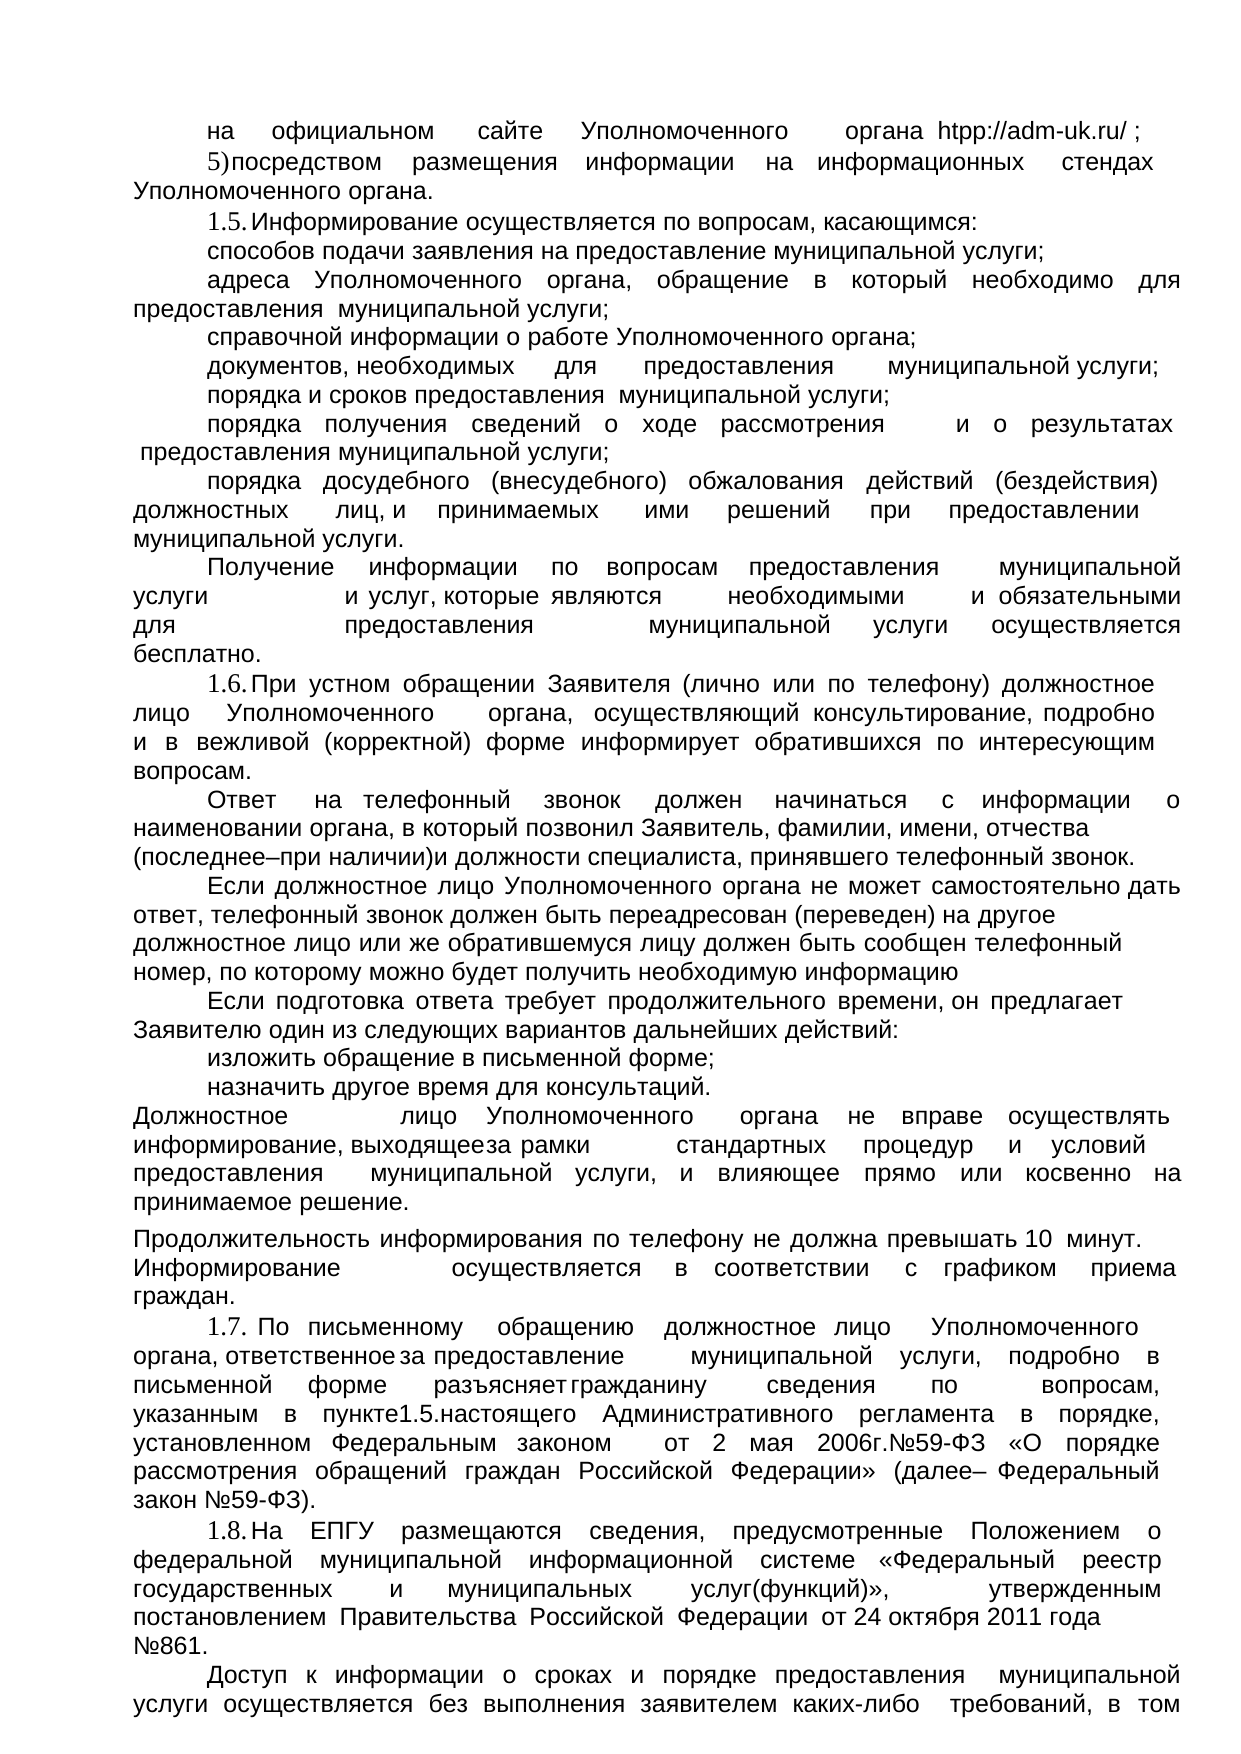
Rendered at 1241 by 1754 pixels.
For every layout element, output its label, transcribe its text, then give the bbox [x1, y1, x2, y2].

text Ответ на телефонный звонок должен начинаться с информации о наименовании органа, в который позвонил Заявитель, фамилии, имени, отчества (последнее–при наличии)и должности специалиста, принявшего телефонный звонок. [133, 785, 1181, 871]
list Информирование осуществляется по вопросам, касающимся: [207, 205, 1205, 236]
list На ЕПГУ размещаются сведения, предусмотренные Положением о федеральной муниципальной информационной системе «Федеральный реестр государственных и муниципальных услуг(функций)», утвержденным постановлением Правительства Российской Федерации от 24 октября 2011 года [133, 1514, 1162, 1631]
text порядка получения сведений о ходе рассмотрения и о результатах предоставления муниципальной услуги; [140, 408, 1173, 466]
text Если должностное лицо Уполномоченного органа не может самостоятельно дать ответ, телефонный звонок должен быть переадресован (переведен) на другое должностное лицо или же обратившемуся лицу должен быть сообщен телефонный номер, по которому можно будет получить необходимую информацию [133, 871, 1205, 986]
text №861. [133, 1631, 1205, 1660]
list посредством размещения информации на информационных стендах Уполномоченного органа. [133, 145, 1158, 205]
text способов подачи заявления на предоставление муниципальной услуги; [133, 236, 1181, 265]
text Если подготовка ответа требует продолжительного времени, он предлагает Заявителю один из следующих вариантов дальнейших действий: [133, 986, 1205, 1043]
text Информирование осуществляется в соответствии с графиком приема граждан. [133, 1253, 1181, 1310]
text документов, необходимых для предоставления муниципальной услуги; [140, 351, 1182, 380]
text на официальном сайте Уполномоченного органа htpp://adm-uk.ru/ ; [133, 116, 1145, 145]
text порядка досудебного (внесудебного) обжалования действий (бездействия) должностных лиц, и принимаемых ими решений при предоставлении муниципальной услуги. [133, 466, 1158, 552]
list По письменному обращению должностное лицо Уполномоченного органа, ответственное за предоставление муниципальной услуги, подробно в письменной форме разъясняет гражданину сведения по вопросам, указанным в пункте1.5.настоящего Административного регламента в порядке, установленном Федеральным законом от 2 мая 2006г.№59-ФЗ «О порядке рассмотрения обращений граждан Российской Федерации» (далее– Федеральный закон №59-ФЗ). [133, 1310, 1160, 1514]
text Продолжительность информирования по телефону не должна превышать 10 минут. [133, 1224, 1205, 1253]
text Получение информации по вопросам предоставления муниципальной услуги и услуг, которые являются необходимыми и обязательными для предоставления муниципальной услуги осуществляется бесплатно. [133, 552, 1181, 667]
text изложить обращение в письменной форме; назначить другое время для консультаций. [207, 1043, 744, 1101]
text адреса Уполномоченного органа, обращение в который необходимо для предоставления муниципальной услуги; [133, 265, 1181, 322]
list При устном обращении Заявителя (лично или по телефону) должностное лицо Уполномоченного органа, осуществляющий консультирование, подробно и в вежливой (корректной) форме информирует обратившихся по интересующим вопросам. [133, 667, 1155, 785]
text Должностное лицо Уполномоченного органа не вправе осуществлять информирование, выходящее за рамки стандартных процедур и условий предоставления муниципальной услуги, и влияющее прямо или косвенно на принимаемое решение. [133, 1101, 1181, 1216]
text справочной информации о работе Уполномоченного органа; [133, 322, 1165, 351]
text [133, 1660, 1181, 1717]
text порядка и сроков предоставления муниципальной услуги; [207, 380, 1205, 408]
